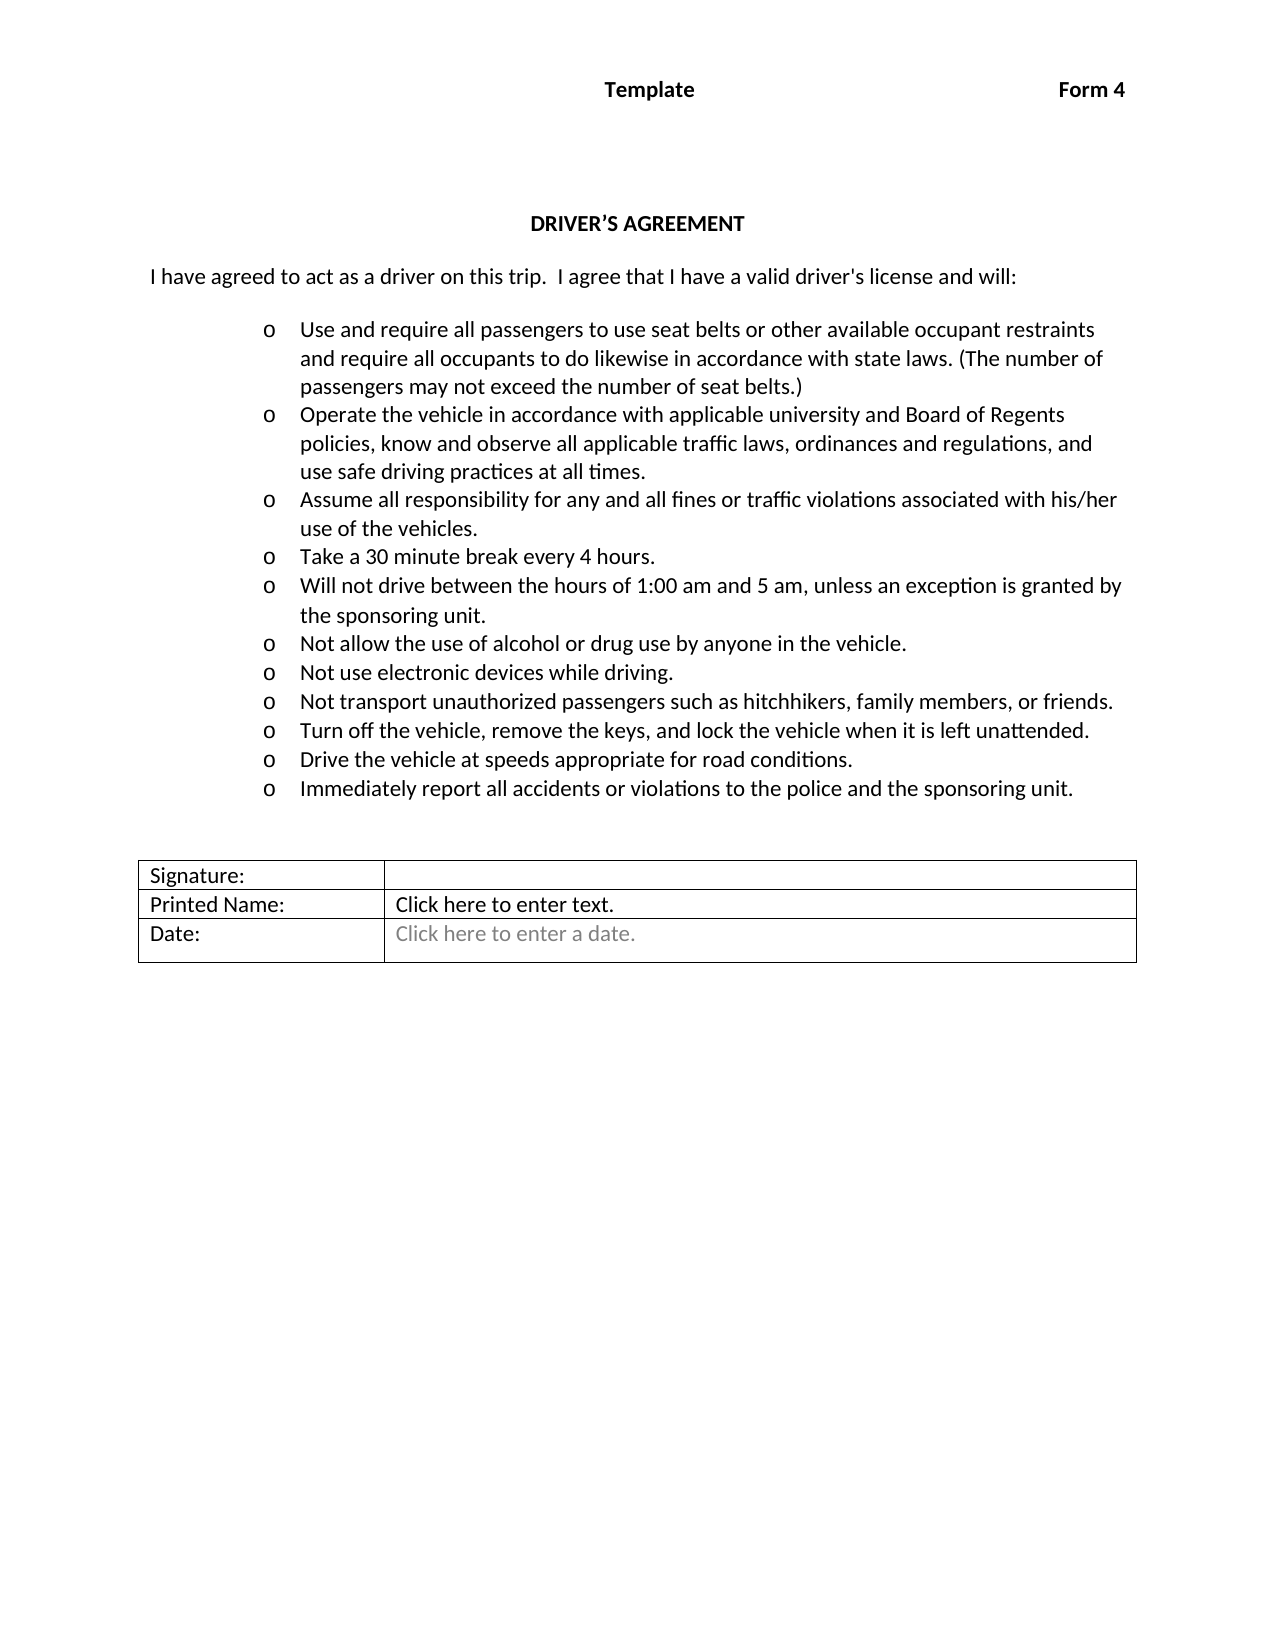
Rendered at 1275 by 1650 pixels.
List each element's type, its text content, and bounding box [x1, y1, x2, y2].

list Take a 30 minute break every 4 hours. [262, 542, 1125, 572]
table_cell Date: [139, 919, 384, 962]
list Drive the vehicle at speeds appropriate for road conditions. [262, 745, 1125, 774]
text DRIVER’S AGREEMENT [150, 209, 1125, 237]
list Not use electronic devices while driving. [262, 658, 1125, 687]
list Will not drive between the hours of 1:00 am and 5 am, unless an exception is granted by the sponsoring unit. [262, 572, 1125, 629]
table_header [385, 861, 1136, 889]
list Assume all responsibility for any and all fines or traffic violations associated with his/her use of the vehicles. [262, 485, 1125, 542]
list Not transport unauthorized passengers such as hitchhikers, family members, or friends. [262, 687, 1125, 716]
text I have agreed to act as a driver on this trip. I agree that I have a valid driver's license and will: [150, 262, 1125, 290]
list Turn off the vehicle, remove the keys, and lock the vehicle when it is left unattended. [262, 716, 1125, 745]
table_cell Printed Name: [139, 890, 384, 918]
list Immediately report all accidents or violations to the police and the sponsoring unit. [262, 774, 1125, 804]
list Use and require all passengers to use seat belts or other available occupant restraints and require all occupants to do likewise in accordance with state laws. (The number of passengers may not exceed the number of seat belts.) [262, 315, 1125, 400]
list Operate the vehicle in accordance with applicable university and Board of Regents policies, know and observe all applicable traffic laws, ordinances and regulations, and use safe driving practices at all times. [262, 400, 1125, 485]
table_header Signature: [139, 861, 384, 889]
list Not allow the use of alcohol or drug use by anyone in the vehicle. [262, 629, 1125, 658]
